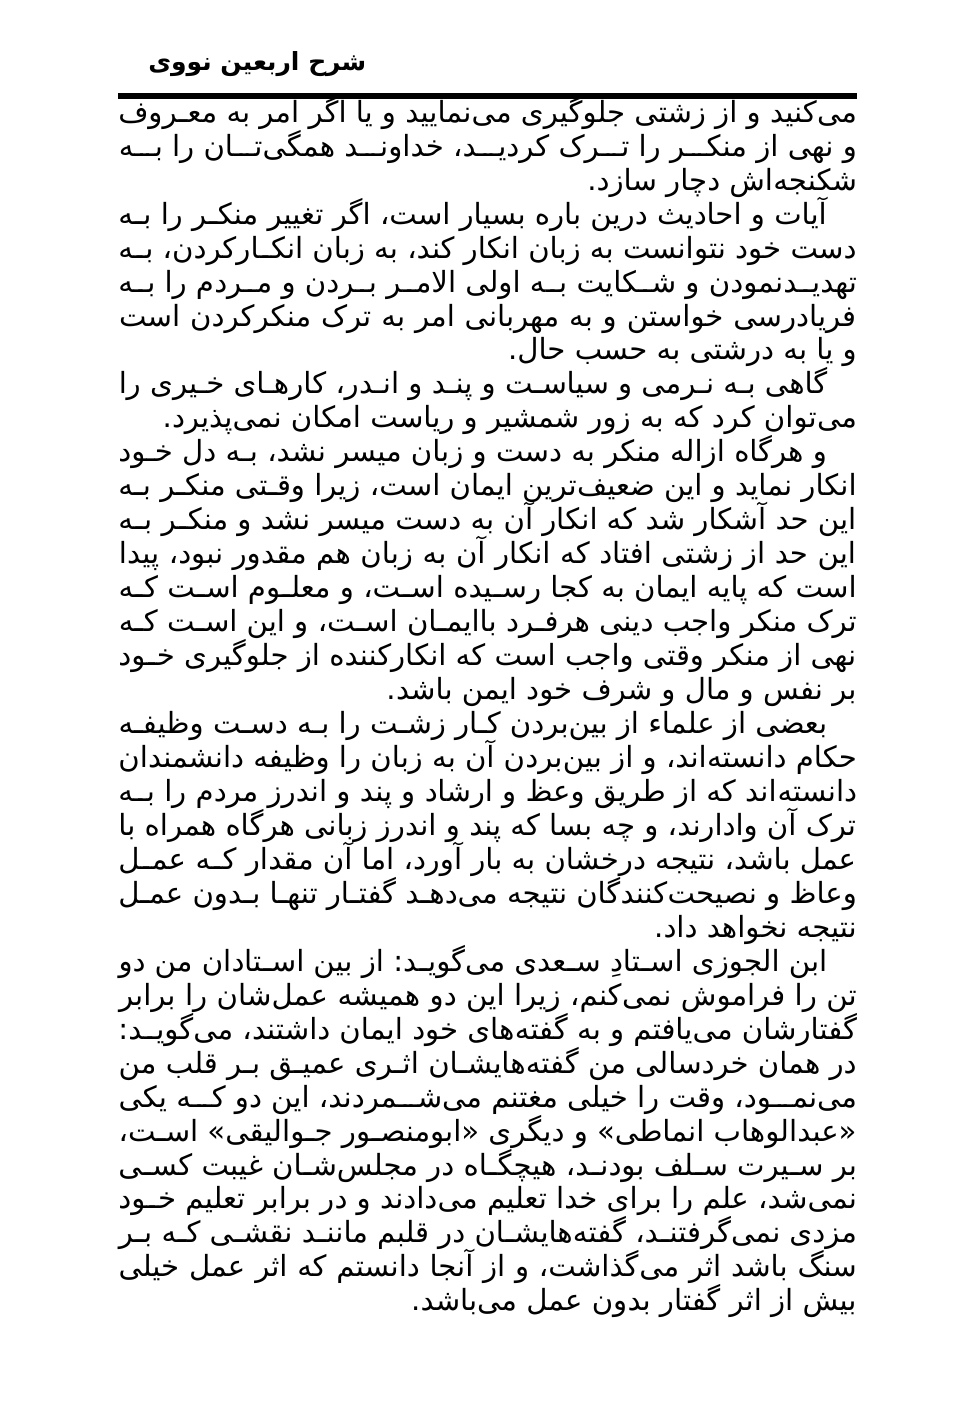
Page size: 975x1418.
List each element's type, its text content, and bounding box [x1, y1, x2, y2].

text و هرگاه ازاله منکر به دست و زبان میسر نشد، به دل خود انکار نماید و این ضعیف‌ترین ایمان است، زیرا وقتی منکر به این حد آشکار شد که انکار آن به دست میسر نشد و منکر به این حد از زشتی افتاد که انکار آن به زبان هم مقدور نبود، پیدا است که پایه ایمان به کجا رسیده است، و معلوم است که ترک منکر واجب دینی هرفرد باایمان است، و این است که نهی از منکر وقتی واجب است که انکارکننده از جلوگیری خود بر نفس و مال و شرف خود ایمن باشد. [118, 435, 857, 706]
text آیات و احادیث درین باره بسیار است، اگر تغییر منکر را به دست خود نتوانست به زبان انکار کند، به زبان انکارکردن، به تهدیدنمودن و شکایت به اولی الامر بردن و مردم را به فریادرسی خواستن و به مهربانی امر به ترک منکرکردن است و یا به درشتی به حسب حال. [118, 197, 857, 367]
text ابن الجوزی استادِ سعدی می‌گوید: از بین استادان من دو تن را فراموش نمی‌کنم، زیرا این دو همیشه عمل‌شان را برابر گفتارشان می‌یافتم و به گفته‌های خود ایمان داشتند، می‌گوید: در همان خردسالی من گفته‌هایشان اثری عمیق بر قلب من می‌نمود، وقت را خیلی مغتنم می‌شمردند، این دو که یکی «عبدالوهاب انماطی» و دیگری «ابومنصور جوالیقی» است، بر سیرت سلف بودند، هیچگاه در مجلس‌شان غیبت کسی نمی‌شد، علم را برای خدا تعلیم می‌دادند و در برابر تعلیم خود مزدی نمی‌گرفتند، گفته‌هایشان در قلبم مانند نقشی که بر سنگ باشد اثر می‌گذاشت، و از آنجا دانستم که اثر عمل خیلی بیش از اثر گفتار بدون عمل می‌باشد. [118, 944, 857, 1318]
text بعضی از علماء از بین‌بردن کار زشت را به دست وظیفه حکام دانسته‌اند، و از بین‌بردن آن به زبان را وظیفه دانشمندان دانسته‌اند که از طریق وعظ و ارشاد و پند و اندرز مردم را به ترک آن وادارند، و چه بسا که پند و اندرز زبانی هرگاه همراه با عمل باشد، نتیجه درخشان به بار آورد، اما آن مقدار که عمل وعاظ و نصیحت‌کنندگان نتیجه می‌دهد گفتار تنها بدون عمل نتیجه نخواهد داد. [118, 706, 857, 944]
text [118, 95, 857, 197]
text گاهی به نرمی و سیاست و پند و اندر، کارهای خیری را می‌توان کرد که به زور شمشیر و ریاست امکان نمی‌پذیرد. [118, 367, 857, 435]
